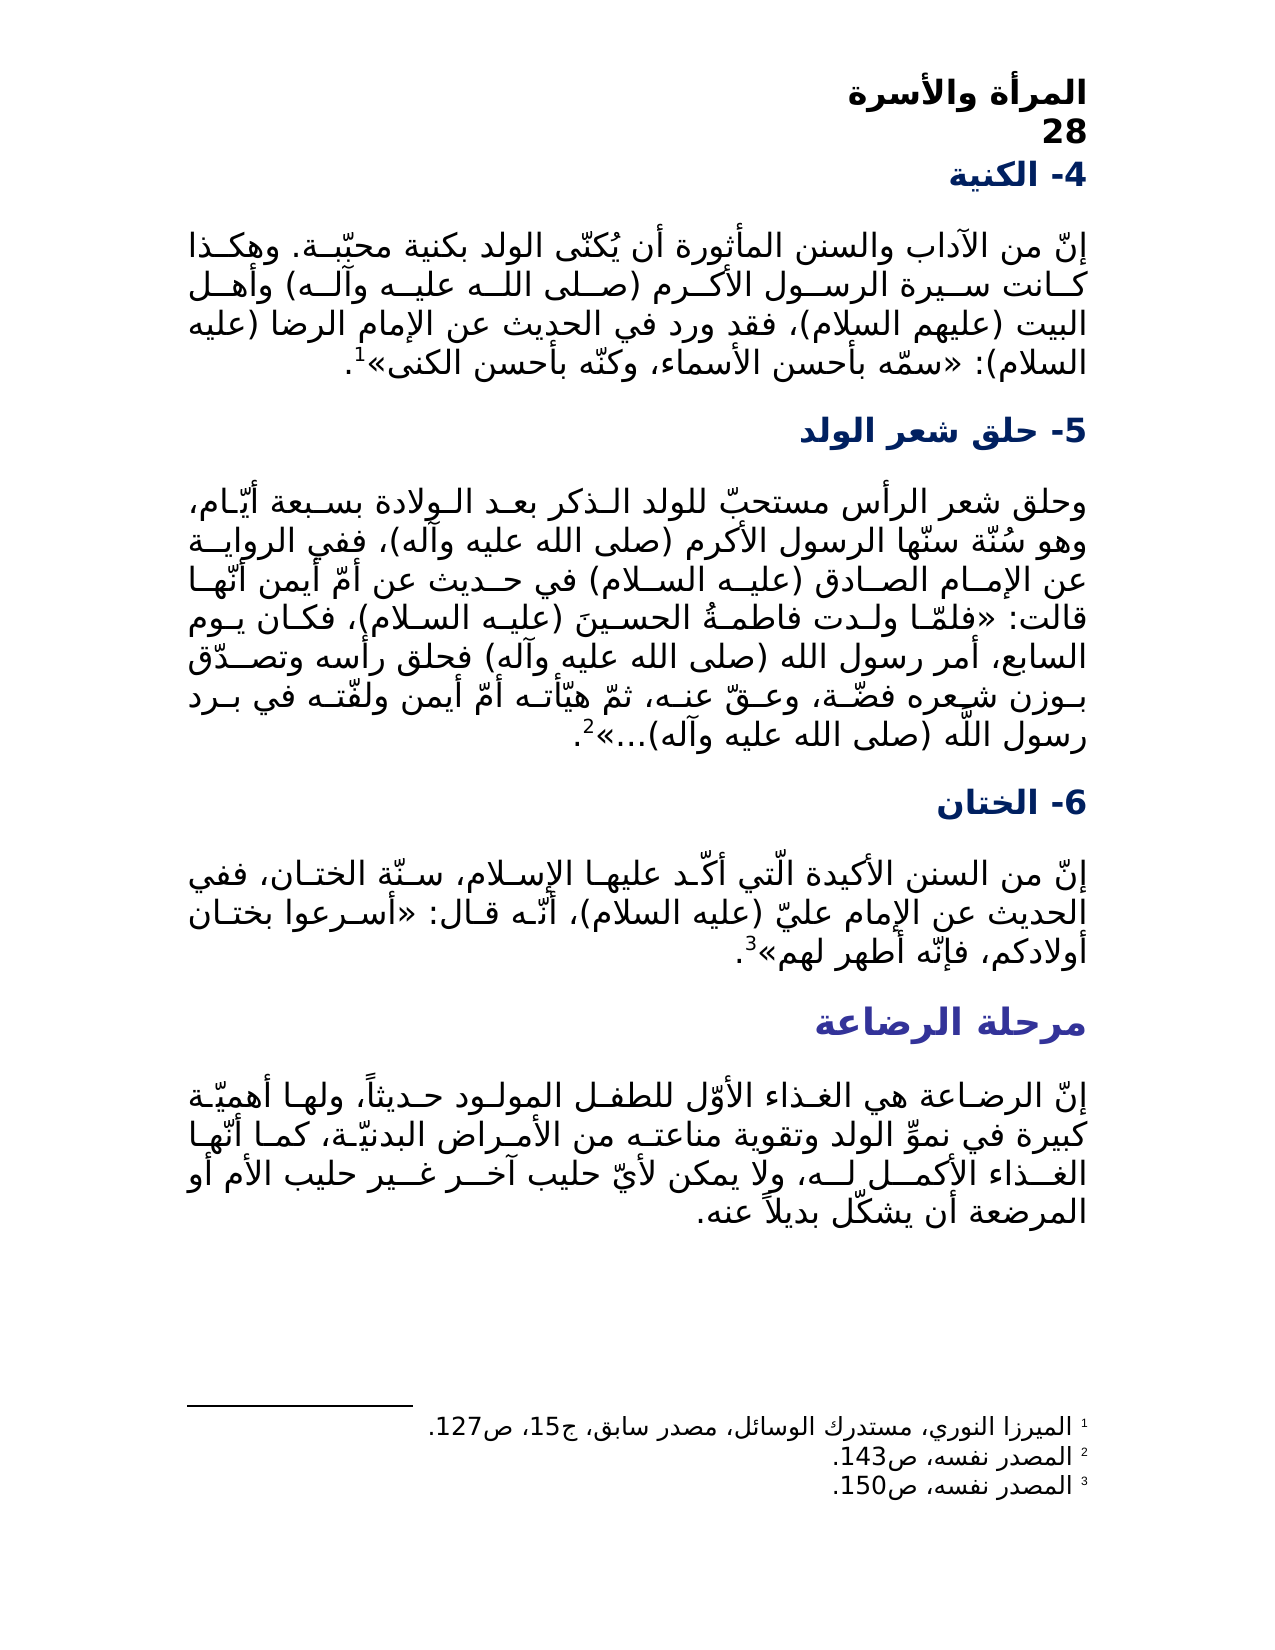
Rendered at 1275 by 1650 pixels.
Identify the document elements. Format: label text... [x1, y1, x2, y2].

subtitle مرحلة الرضاعة [187, 1000, 1087, 1044]
text إنّ الرضاعة هي الغذاء الأوّل للطفل المولود حديثاً، ولها أهميّة كبيرة في نموِّ الولد وتقوية مناعته من الأمراض البدنيّة، كما أنّها الغذاء الأكمل له، ولا يمكن لأيّ حليب آخر غير حليب الأم أو المرضعة أن يشكّل بديلاً عنه. [187, 1076, 1087, 1232]
subtitle 5- حلق شعر الولد [187, 411, 1087, 450]
subtitle 6- الختان [187, 783, 1087, 822]
text ‏إنّ من السنن الأكيدة الّتي أكّد عليها الإسلام، سنّة الختان، ففي الحديث عن الإمام عليّ (عليه السلام)، أنّه قال: «أسرعوا بختان أولادكم، فإنّه أطهر لهم». [187, 854, 1087, 971]
subtitle 4- الكنية [187, 156, 1087, 194]
text إنّ من الآداب والسنن المأثورة أن يُكنّى الولد بكنية محبّبة. وهكذا كانت سيرة الرسول الأكرم (صلى الله عليه وآله) وأهل البيت (عليهم السلام)، فقد ورد في الحديث عن الإمام الرضا (عليه السلام): «سمّه بأحسن الأسماء، وكنّه بأحسن الكنى». [187, 227, 1087, 382]
text وحلق شعر الرأس مستحبّ للولد الذكر بعد الولادة بسبعة أيّام، وهو سُنّة سنّها الرسول الأكرم (صلى الله عليه وآله)، ففي الرواية عن الإمام الصادق (عليه السلام) في حديث عن أمّ أيمن أنّها قالت: «فلمّا ولدت فاطمةُ الحسينَ (عليه السلام)، فكان يوم السابع، أمر رسول الله (صلى الله عليه وآله) فحلق رأسه وتصدّق بوزن شعره فضّة، وعقّ عنه، ثمّ هيّأته أمّ أيمن ولفّته في برد رسول اللَّه (صلى الله عليه وآله)...». [187, 482, 1087, 754]
